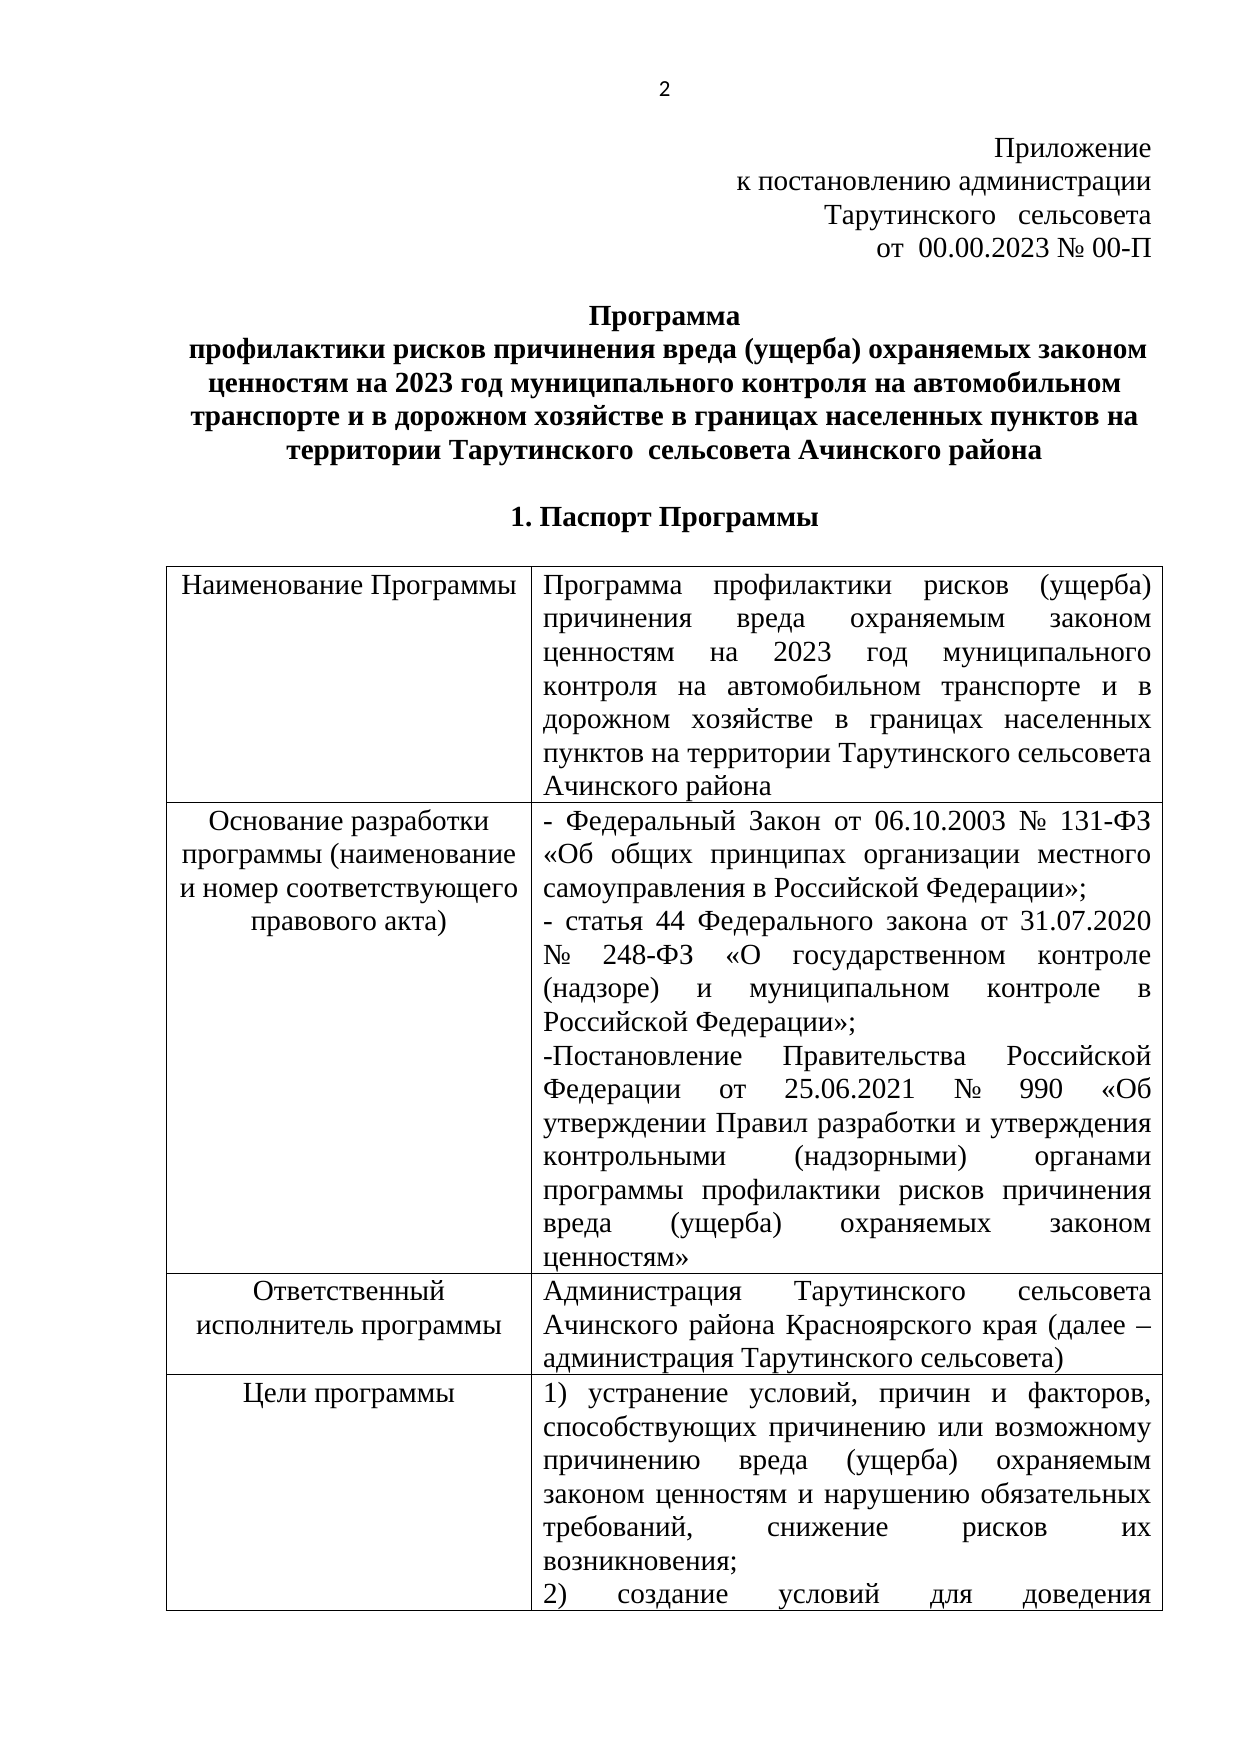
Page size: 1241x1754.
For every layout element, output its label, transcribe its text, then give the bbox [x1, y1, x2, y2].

text к постановлению администрации [177, 163, 1152, 197]
table_cell Цели программы [167, 1375, 531, 1610]
text Тарутинского сельсовета [177, 197, 1152, 231]
text 1. Паспорт Программы [177, 499, 1152, 532]
table_cell Администрация Тарутинского сельсовета Ачинского района Красноярского края (далее – администрация Тарутинского сельсовета) [532, 1274, 1162, 1374]
table_cell - Федеральный Закон от 06.10.2003 № 131-ФЗ «Об общих принципах организации местного самоуправления в Российской Федерации»; - статья 44 Федерального закона от 31.07.2020 № 248-ФЗ «О государственном контроле (надзоре) и муниципальном контроле в Российской Федерации»; -Постановление Правительства Российской Федерации от 25.06.2021 № 990 «Об утверждении Правил разработки и утверждения контрольными (надзорными) органами программы профилактики рисков причинения вреда (ущерба) охраняемых законом ценностям» [532, 803, 1162, 1272]
table_header Программа профилактики рисков (ущерба) причинения вреда охраняемым законом ценностям на 2023 год муниципального контроля на автомобильном транспорте и в дорожном хозяйстве в границах населенных пунктов на территории Тарутинского сельсовета Ачинского района [532, 567, 1162, 802]
text Программа [177, 298, 1152, 331]
table_cell Ответственный исполнитель программы [167, 1274, 531, 1374]
table_cell Основание разработки программы (наименование и номер соответствующего правового акта) [167, 803, 531, 1272]
text от 00.00.2023 № 00-П [177, 231, 1152, 264]
text Приложение [177, 130, 1152, 163]
table_header Наименование Программы [167, 567, 531, 802]
text профилактики рисков причинения вреда (ущерба) охраняемых законом ценностям на 2023 год муниципального контроля на автомобильном транспорте и в дорожном хозяйстве в границах населенных пунктов на территории Тарутинского сельсовета Ачинского района [177, 331, 1152, 465]
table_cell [532, 1375, 1162, 1610]
